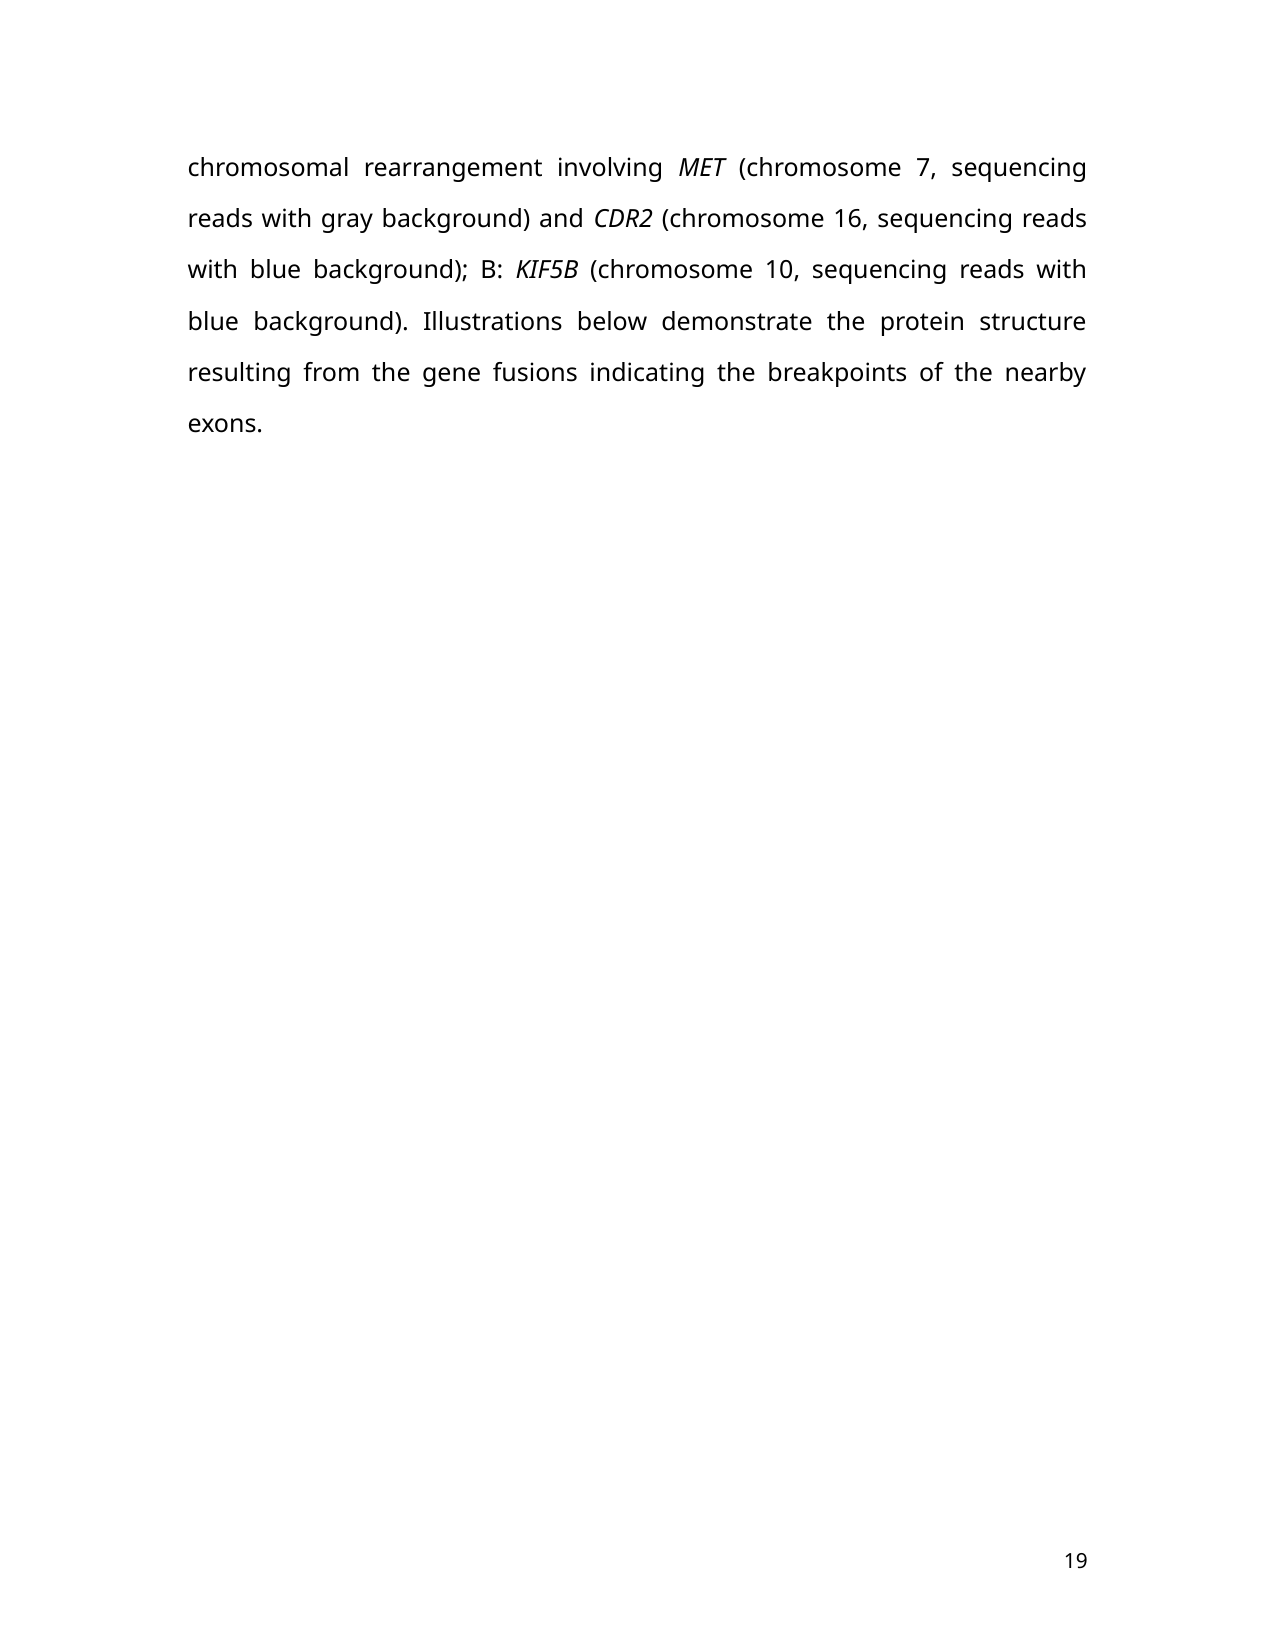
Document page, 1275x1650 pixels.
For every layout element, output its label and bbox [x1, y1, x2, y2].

text [187, 150, 1087, 439]
